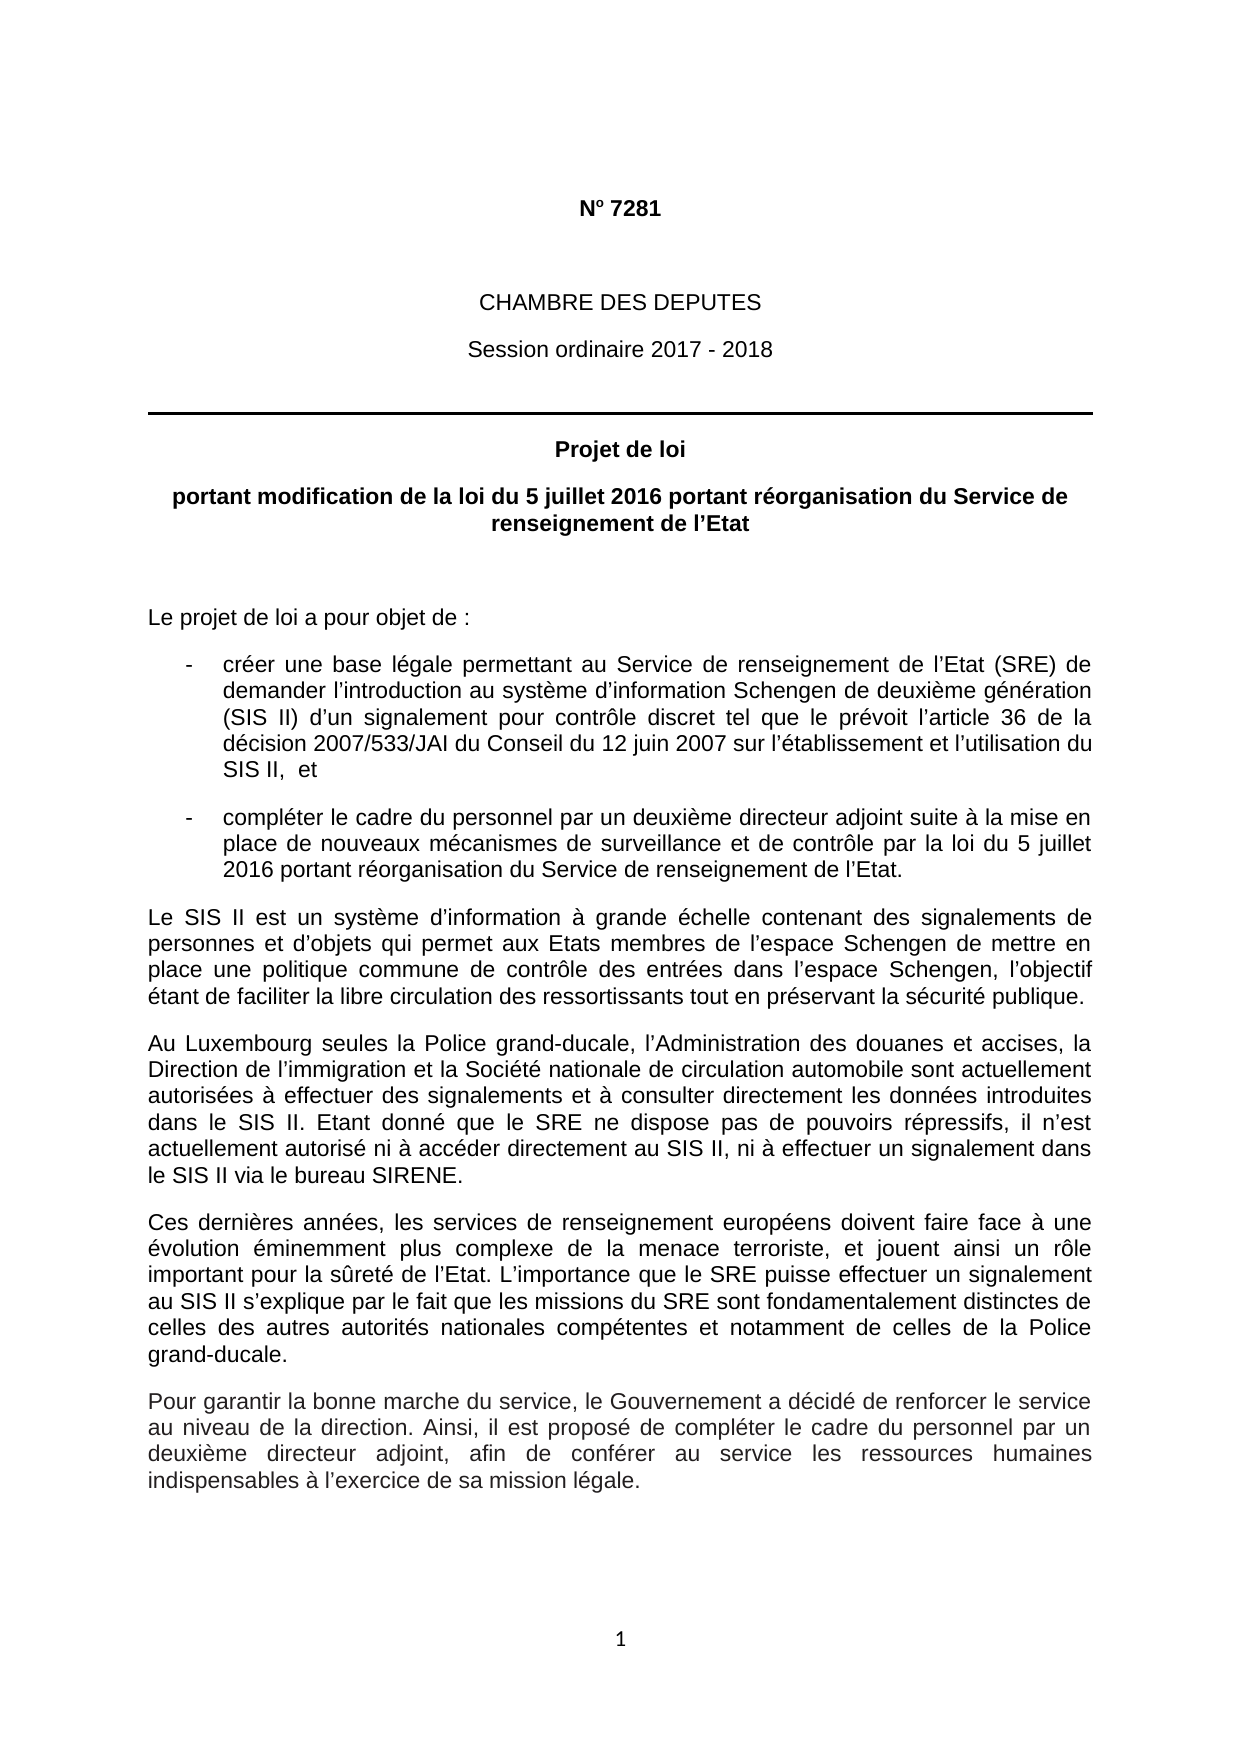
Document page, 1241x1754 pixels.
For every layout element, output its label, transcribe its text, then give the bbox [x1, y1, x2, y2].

text Ces dernières années, les services de renseignement européens doivent faire face à une évolution éminemment plus complexe de la menace terroriste, et jouent ainsi un rôle important pour la sûreté de l’Etat. L’importance que le SRE puisse effectuer un signalement au SIS II s’explique par le fait que les missions du SRE sont fondamentalement distinctes de celles des autres autorités nationales compétentes et notamment de celles de la Police grand-ducale. [148, 1209, 1093, 1367]
text Le projet de loi a pour objet de : [148, 604, 1093, 630]
text No 7281 [148, 195, 1093, 221]
text Projet de loi [148, 436, 1093, 462]
list compléter le cadre du personnel par un deuxième directeur adjoint suite à la mise en place de nouveaux mécanismes de surveillance et de contrôle par la loi du 5 juillet 2016 portant réorganisation du Service de renseignement de l’Etat. [185, 804, 1093, 883]
text Le SIS II est un système d’information à grande échelle contenant des signalements de personnes et d’objets qui permet aux Etats membres de l’espace Schengen de mettre en place une politique commune de contrôle des entrées dans l’espace Schengen, l’objectif étant de faciliter la libre circulation des ressortissants tout en préservant la sécurité publique. [148, 903, 1093, 1009]
text portant modification de la loi du 5 juillet 2016 portant réorganisation du Service de renseignement de l’Etat [148, 483, 1093, 536]
list créer une base légale permettant au Service de renseignement de l’Etat (SRE) de demander l’introduction au système d’information Schengen de deuxième génération (SIS II) d’un signalement pour contrôle discret tel que le prévoit l’article 36 de la décision 2007/533/JAI du Conseil du 12 juin 2007 sur l’établissement et l’utilisation du SIS II, et [185, 651, 1093, 783]
text Pour garantir la bonne marche du service, le Gouvernement a décidé de renforcer le service au niveau de la direction. Ainsi, il est proposé de compléter le cadre du personnel par un deuxième directeur adjoint, afin de conférer au service les ressources humaines indispensables à l’exercice de sa mission légale. [148, 1388, 1093, 1493]
text Au Luxembourg seules la Police grand-ducale, l’Administration des douanes et accises, la Direction de l’immigration et la Société nationale de circulation automobile sont actuellement autorisées à effectuer des signalements et à consulter directement les données introduites dans le SIS II. Etant donné que le SRE ne dispose pas de pouvoirs répressifs, il n’est actuellement autorisé ni à accéder directement au SIS II, ni à effectuer un signalement dans le SIS II via le bureau SIRENE. [148, 1030, 1093, 1188]
text CHAMBRE DES DEPUTES [148, 289, 1093, 316]
text Session ordinaire 2017 - 2018 [148, 336, 1093, 363]
